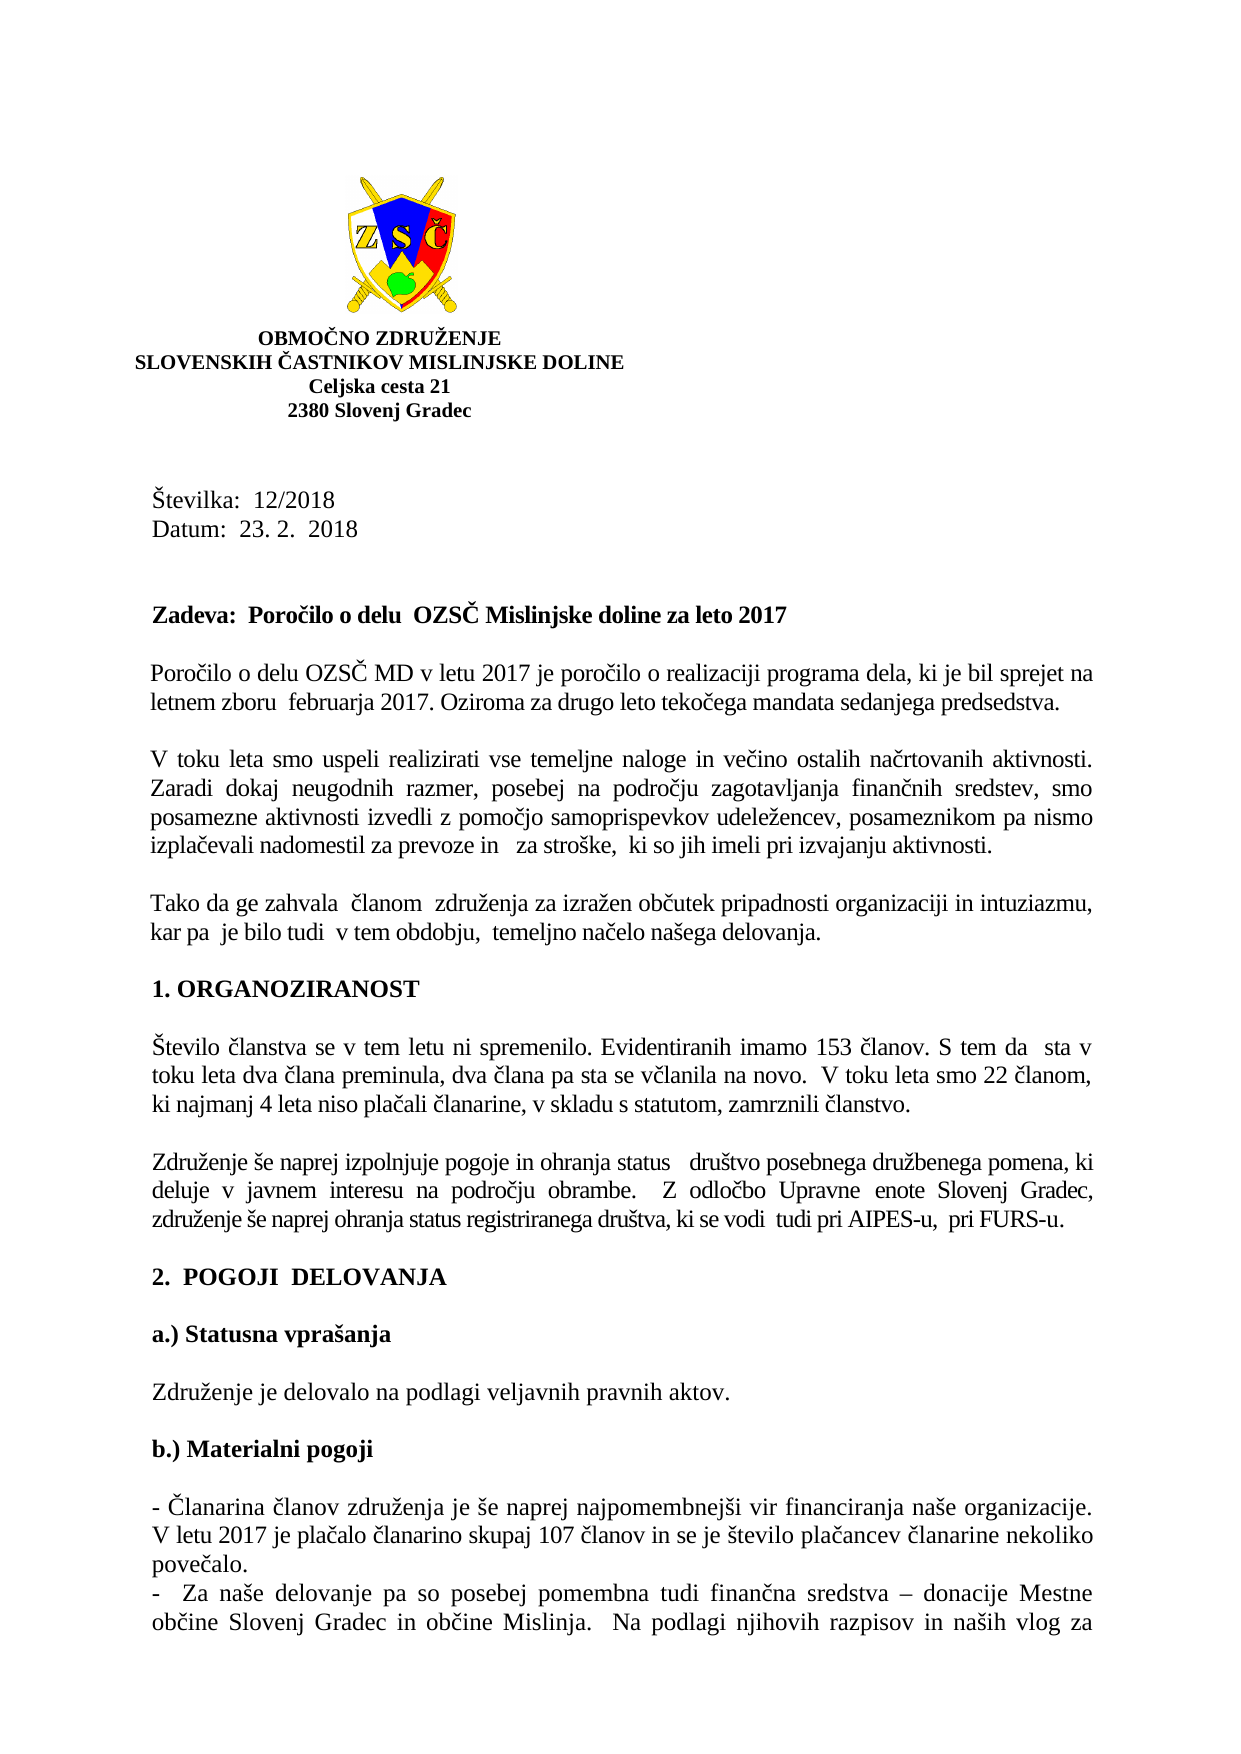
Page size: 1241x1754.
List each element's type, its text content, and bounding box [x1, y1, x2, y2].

text Združenje še naprej izpolnjuje pogoje in ohranja status društvo posebnega družbenega pomena, ki deluje v javnem interesu na področju obrambe. Z odločbo Upravne enote Slovenj Gradec, združenje še naprej ohranja status registriranega društva, ki se vodi tudi pri AIPES-u, pri FURS-u. [152, 1147, 1094, 1233]
text Zadeva: Poročilo o delu OZSČ Mislinjske doline za leto 2017 [152, 601, 1094, 629]
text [152, 1578, 1094, 1636]
text 2. POGOJI DELOVANJA [152, 1262, 1094, 1291]
text V toku leta smo uspeli realizirati vse temeljne naloge in večino ostalih načrtovanih aktivnosti. Zaradi dokaj neugodnih razmer, posebej na področju zagotavljanja finančnih sredstev, smo posamezne aktivnosti izvedli z pomočjo samoprispevkov udeležencev, posameznikom pa nismo izplačevali nadomestil za prevoze in za stroške, ki so jih imeli pri izvajanju aktivnosti. [150, 744, 1094, 859]
text Združenje je delovalo na podlagi veljavnih pravnih aktov. [152, 1377, 1094, 1406]
text Poročilo o delu OZSČ MD v letu 2017 je poročilo o realizaciji programa dela, ki je bil sprejet na letnem zboru februarja 2017. Oziroma za drugo leto tekočega mandata sedanjega predsedstva. [150, 658, 1094, 716]
text - Članarina članov združenja je še naprej najpomembnejši vir financiranja naše organizacije. V letu 2017 je plačalo članarino skupaj 107 članov in se je število plačancev članarine nekoliko povečalo. [152, 1492, 1094, 1578]
subtitle Številka: 12/2018 [152, 486, 1094, 514]
text 1. ORGANOZIRANOST [152, 974, 1094, 1003]
picture [345, 175, 458, 314]
text a.) Statusna vprašanja [152, 1319, 1094, 1348]
text b.) Materialni pogoji [152, 1434, 1094, 1463]
text Datum: 23. 2. 2018 [152, 514, 1094, 543]
text Število članstva se v tem letu ni spremenilo. Evidentiranih imamo 153 članov. S tem da sta v toku leta dva člana preminula, dva člana pa sta se včlanila na novo. V toku leta smo 22 članom, ki najmanj 4 leta niso plačali članarine, v skladu s statutom, zamrznili članstvo. [152, 1032, 1094, 1118]
text Tako da ge zahvala članom združenja za izražen občutek pripadnosti organizaciji in intuziazmu, kar pa je bilo tudi v tem obdobju, temeljno načelo našega delovanja. [150, 888, 1094, 946]
